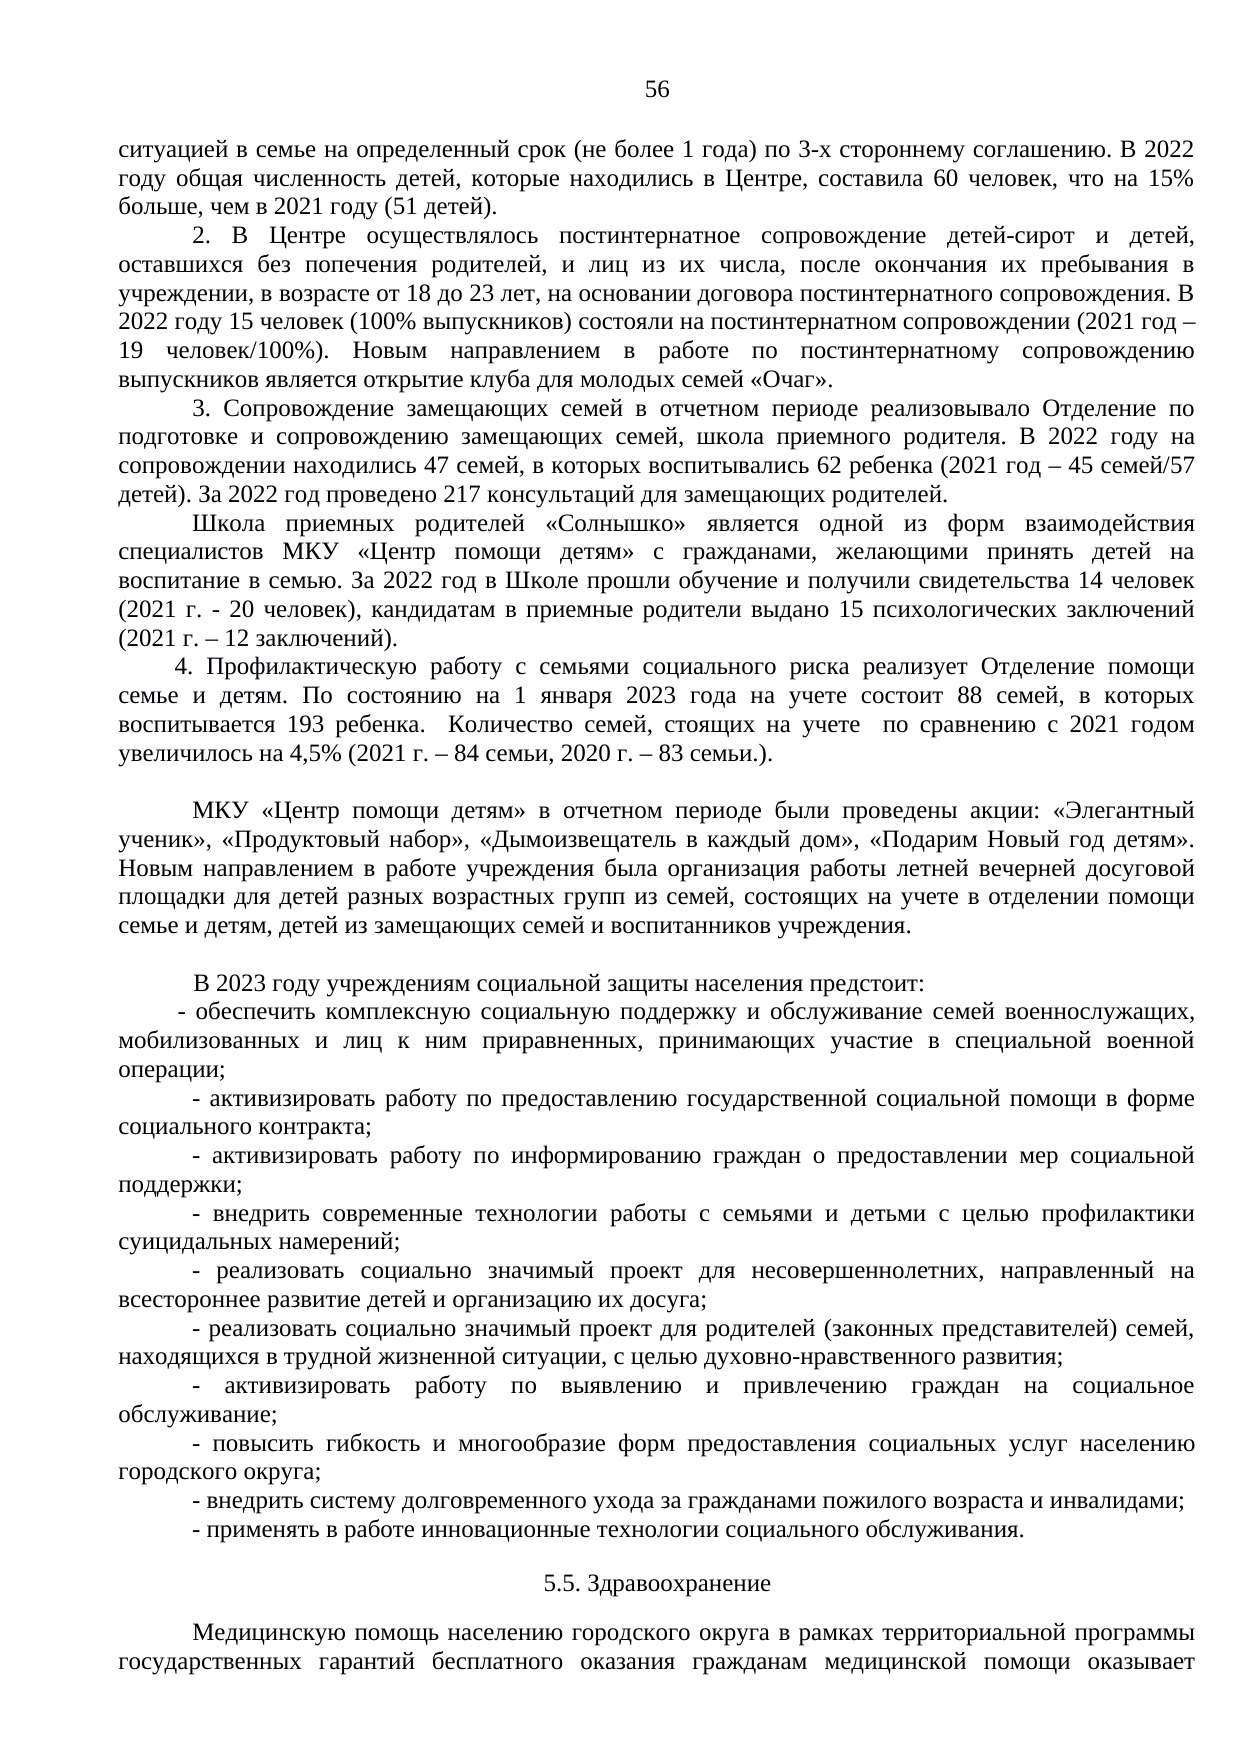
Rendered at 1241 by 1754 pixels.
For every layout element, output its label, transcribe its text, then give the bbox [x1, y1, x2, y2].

text - реализовать социально значимый проект для несовершеннолетних, направленный на всестороннее развитие детей и организацию их досуга; [118, 1255, 1196, 1313]
text - активизировать работу по выявлению и привлечению граждан на социальное обслуживание; [118, 1370, 1196, 1428]
text В 2023 году учреждениям социальной защиты населения предстоит: [118, 968, 1196, 996]
text Школа приемных родителей «Солнышко» является одной из форм взаимодействия специалистов МКУ «Центр помощи детям» с гражданами, желающими принять детей на воспитание в семью. За 2022 год в Школе прошли обучение и получили свидетельства 14 человек (2021 г. - 20 человек), кандидатам в приемные родители выдано 15 психологических заключений (2021 г. – 12 заключений). [118, 508, 1196, 651]
text - активизировать работу по предоставлению государственной социальной помощи в форме социального контракта; [118, 1083, 1196, 1140]
text МКУ «Центр помощи детям» в отчетном периоде были проведены акции: «Элегантный ученик», «Продуктовый набор», «Дымоизвещатель в каждый дом», «Подарим Новый год детям». Новым направлением в работе учреждения была организация работы летней вечерней досуговой площадки для детей разных возрастных групп из семей, состоящих на учете в отделении помощи семье и детям, детей из замещающих семей и воспитанников учреждения. [118, 795, 1196, 939]
text - применять в работе инновационные технологии социального обслуживания. [118, 1514, 1196, 1543]
text 3. Сопровождение замещающих семей в отчетном периоде реализовывало Отделение по подготовке и сопровождению замещающих семей, школа приемного родителя. В 2022 году на сопровождении находились 47 семей, в которых воспитывались 62 ребенка (2021 год – 45 семей/57 детей). За 2022 год проведено 217 консультаций для замещающих родителей. [118, 393, 1196, 508]
text 4. Профилактическую работу с семьями социального риска реализует Отделение помощи семье и детям. По состоянию на 1 января 2023 года на учете состоит 88 семей, в которых воспитывается 193 ребенка. Количество семей, стоящих на учете по сравнению с 2021 годом увеличилось на 4,5% (2021 г. – 84 семьи, 2020 г. – 83 семьи.). [118, 651, 1196, 766]
text 5.5. Здравоохранение [118, 1568, 1196, 1596]
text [118, 1617, 1196, 1675]
text - внедрить систему долговременного ухода за гражданами пожилого возраста и инвалидами; [118, 1485, 1196, 1514]
text - повысить гибкость и многообразие форм предоставления социальных услуг населению городского округа; [118, 1428, 1196, 1485]
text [118, 134, 1196, 220]
text - активизировать работу по информированию граждан о предоставлении мер социальной поддержки; [118, 1140, 1196, 1198]
text - внедрить современные технологии работы с семьями и детьми с целью профилактики суицидальных намерений; [118, 1198, 1196, 1255]
text 2. В Центре осуществлялось постинтернатное сопровождение детей-сирот и детей, оставшихся без попечения родителей, и лиц из их числа, после окончания их пребывания в учреждении, в возрасте от 18 до 23 лет, на основании договора постинтернатного сопровождения. В 2022 году 15 человек (100% выпускников) состояли на постинтернатном сопровождении (2021 год – 19 человек/100%). Новым направлением в работе по постинтернатному сопровождению выпускников является открытие клуба для молодых семей «Очаг». [118, 220, 1196, 393]
text - обеспечить комплексную социальную поддержку и обслуживание семей военнослужащих, мобилизованных и лиц к ним приравненных, принимающих участие в специальной военной операции; [118, 996, 1196, 1083]
text - реализовать социально значимый проект для родителей (законных представителей) семей, находящихся в трудной жизненной ситуации, с целью духовно-нравственного развития; [118, 1313, 1196, 1370]
